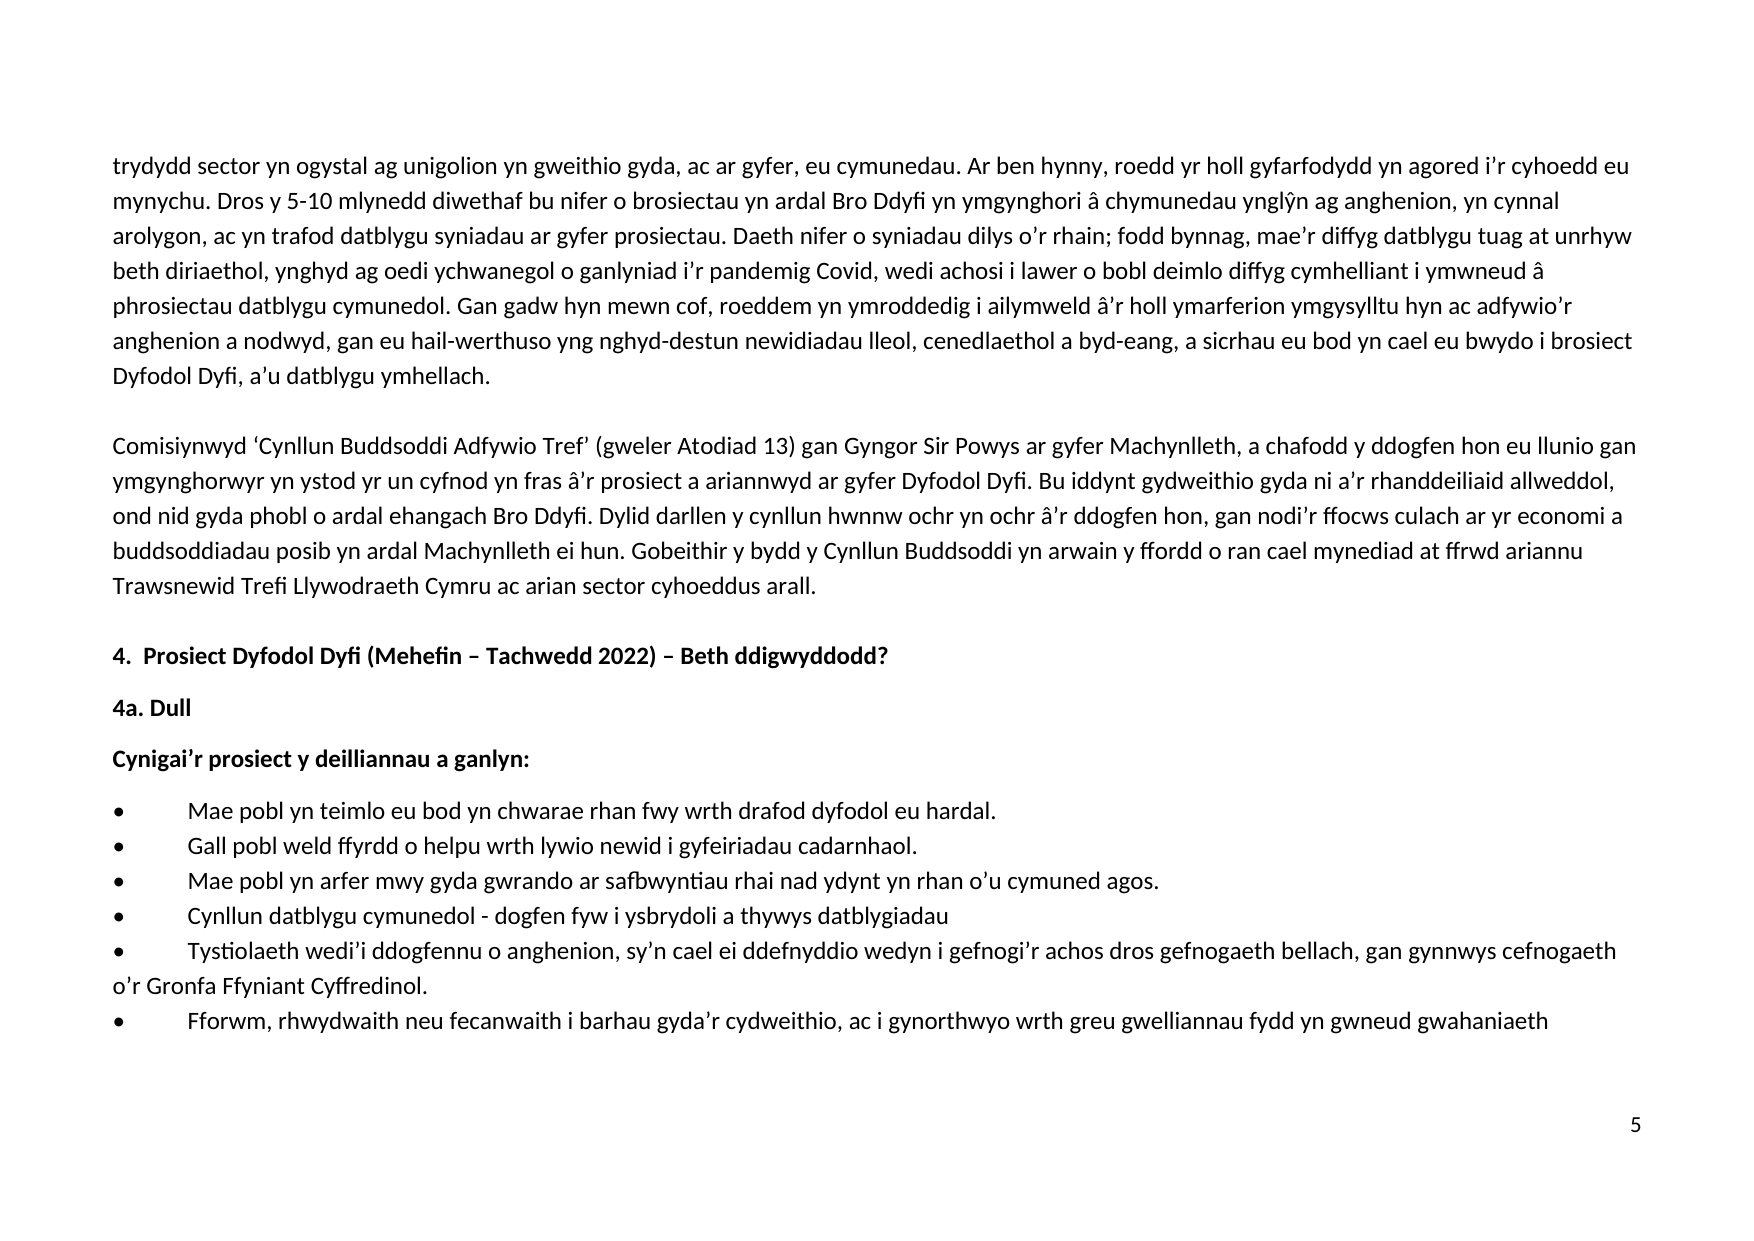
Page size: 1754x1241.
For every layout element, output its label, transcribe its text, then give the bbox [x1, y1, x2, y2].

text 4. Prosiect Dyfodol Dyfi (Mehefin – Tachwedd 2022) – Beth ddigwyddodd? [112, 640, 1641, 671]
text Comisiynwyd ‘Cynllun Buddsoddi Adfywio Tref’ (gweler Atodiad 13) gan Gyngor Sir Powys ar gyfer Machynlleth, a chafodd y ddogfen hon eu llunio gan ymgynghorwyr yn ystod yr un cyfnod yn fras â’r prosiect a ariannwyd ar gyfer Dyfodol Dyfi. Bu iddynt gydweithio gyda ni a’r rhanddeiliaid allweddol, ond nid gyda phobl o ardal ehangach Bro Ddyfi. Dylid darllen y cynllun hwnnw ochr yn ochr â’r ddogfen hon, gan nodi’r ffocws culach ar yr economi a buddsoddiadau posib yn ardal Machynlleth ei hun. Gobeithir y bydd y Cynllun Buddsoddi yn arwain y ffordd o ran cael mynediad at ffrwd ariannu Trawsnewid Trefi Llywodraeth Cymru ac arian sector cyhoeddus arall. [112, 430, 1641, 601]
text 4a. Dull [112, 692, 1641, 722]
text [112, 150, 1641, 391]
text Cynigai’r prosiect y deilliannau a ganlyn: [112, 743, 1641, 774]
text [112, 795, 1641, 1036]
